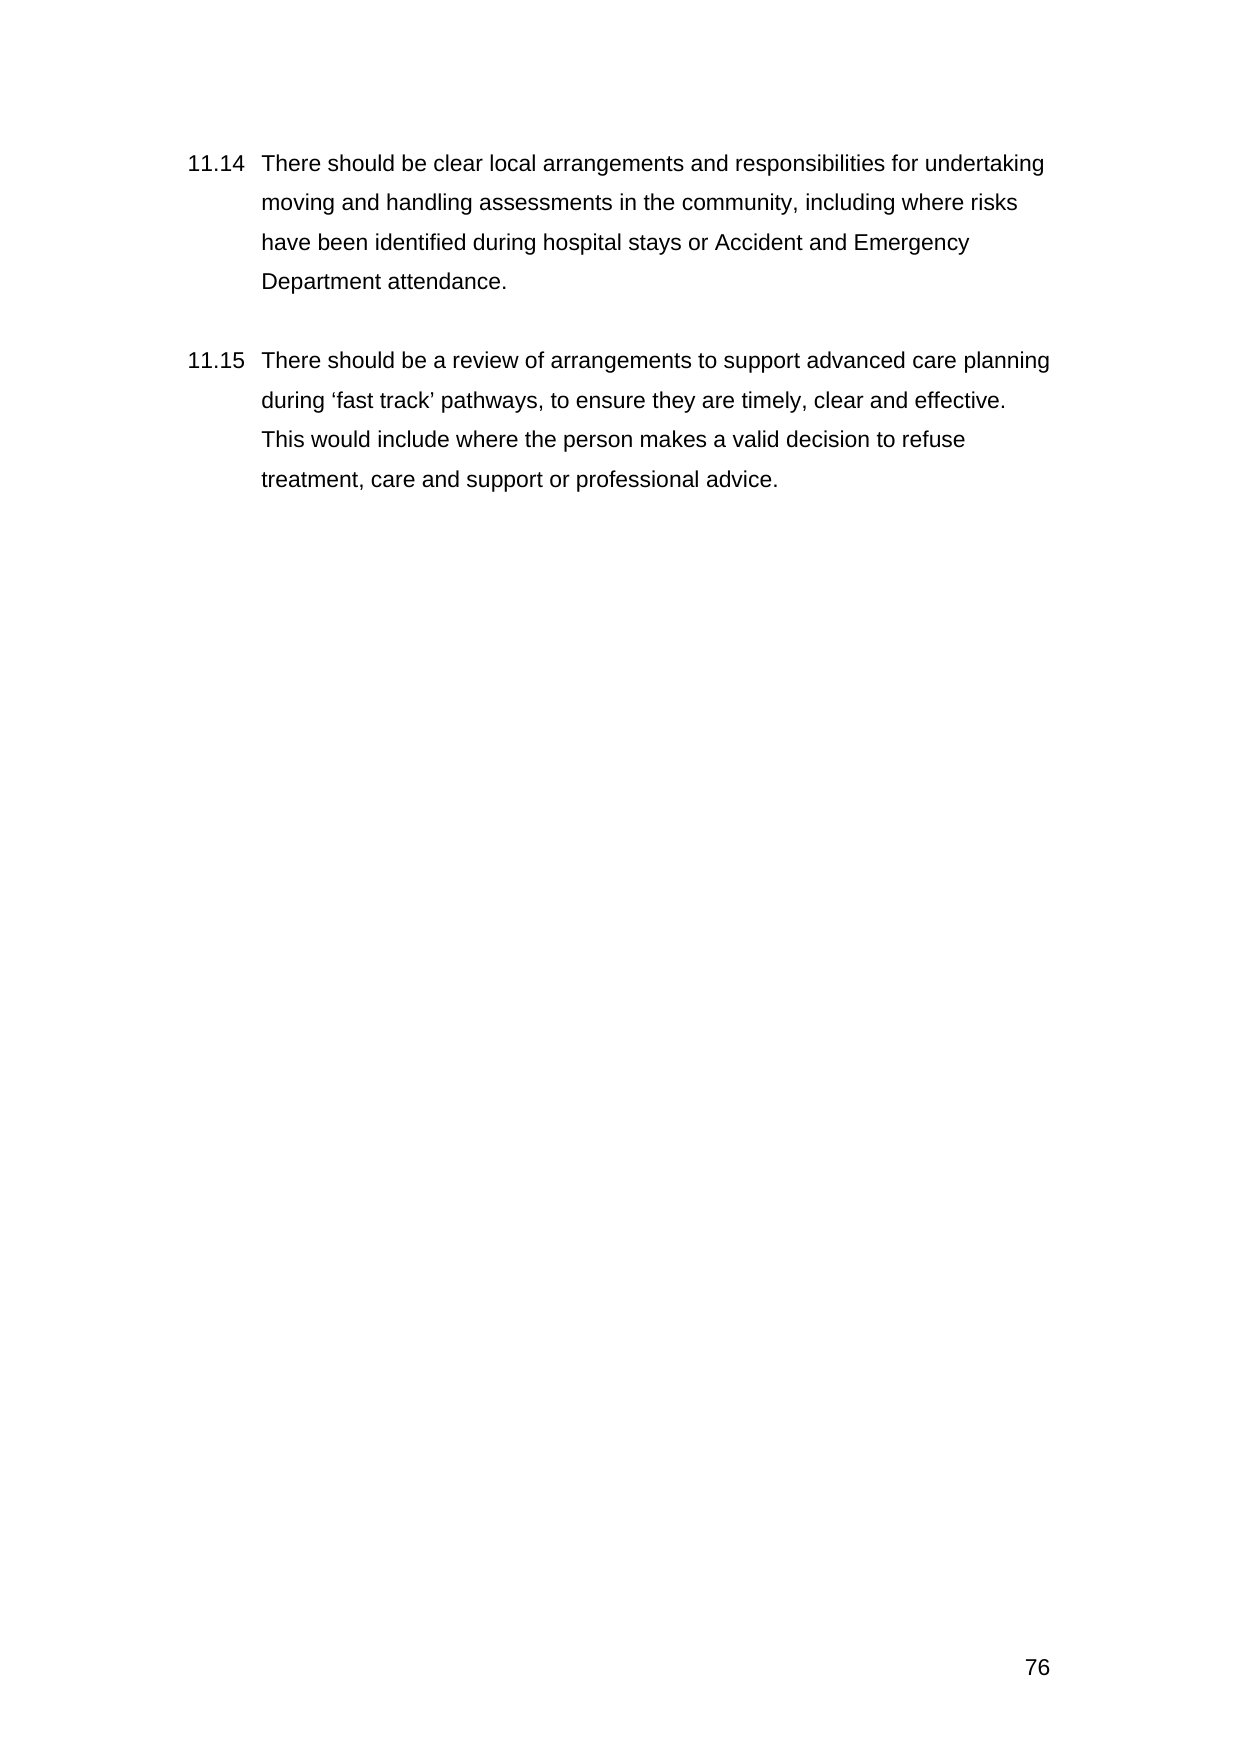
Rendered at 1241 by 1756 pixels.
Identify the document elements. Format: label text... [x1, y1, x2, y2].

list There should be clear local arrangements and responsibilities for undertaking moving and handling assessments in the community, including where risks have been identified during hospital stays or Accident and Emergency Department attendance. [187, 150, 1046, 294]
list There should be a review of arrangements to support advanced care planning during ‘fast track’ pathways, to ensure they are timely, clear and effective. This would include where the person makes a valid decision to refuse treatment, care and support or professional advice. [187, 347, 1051, 492]
